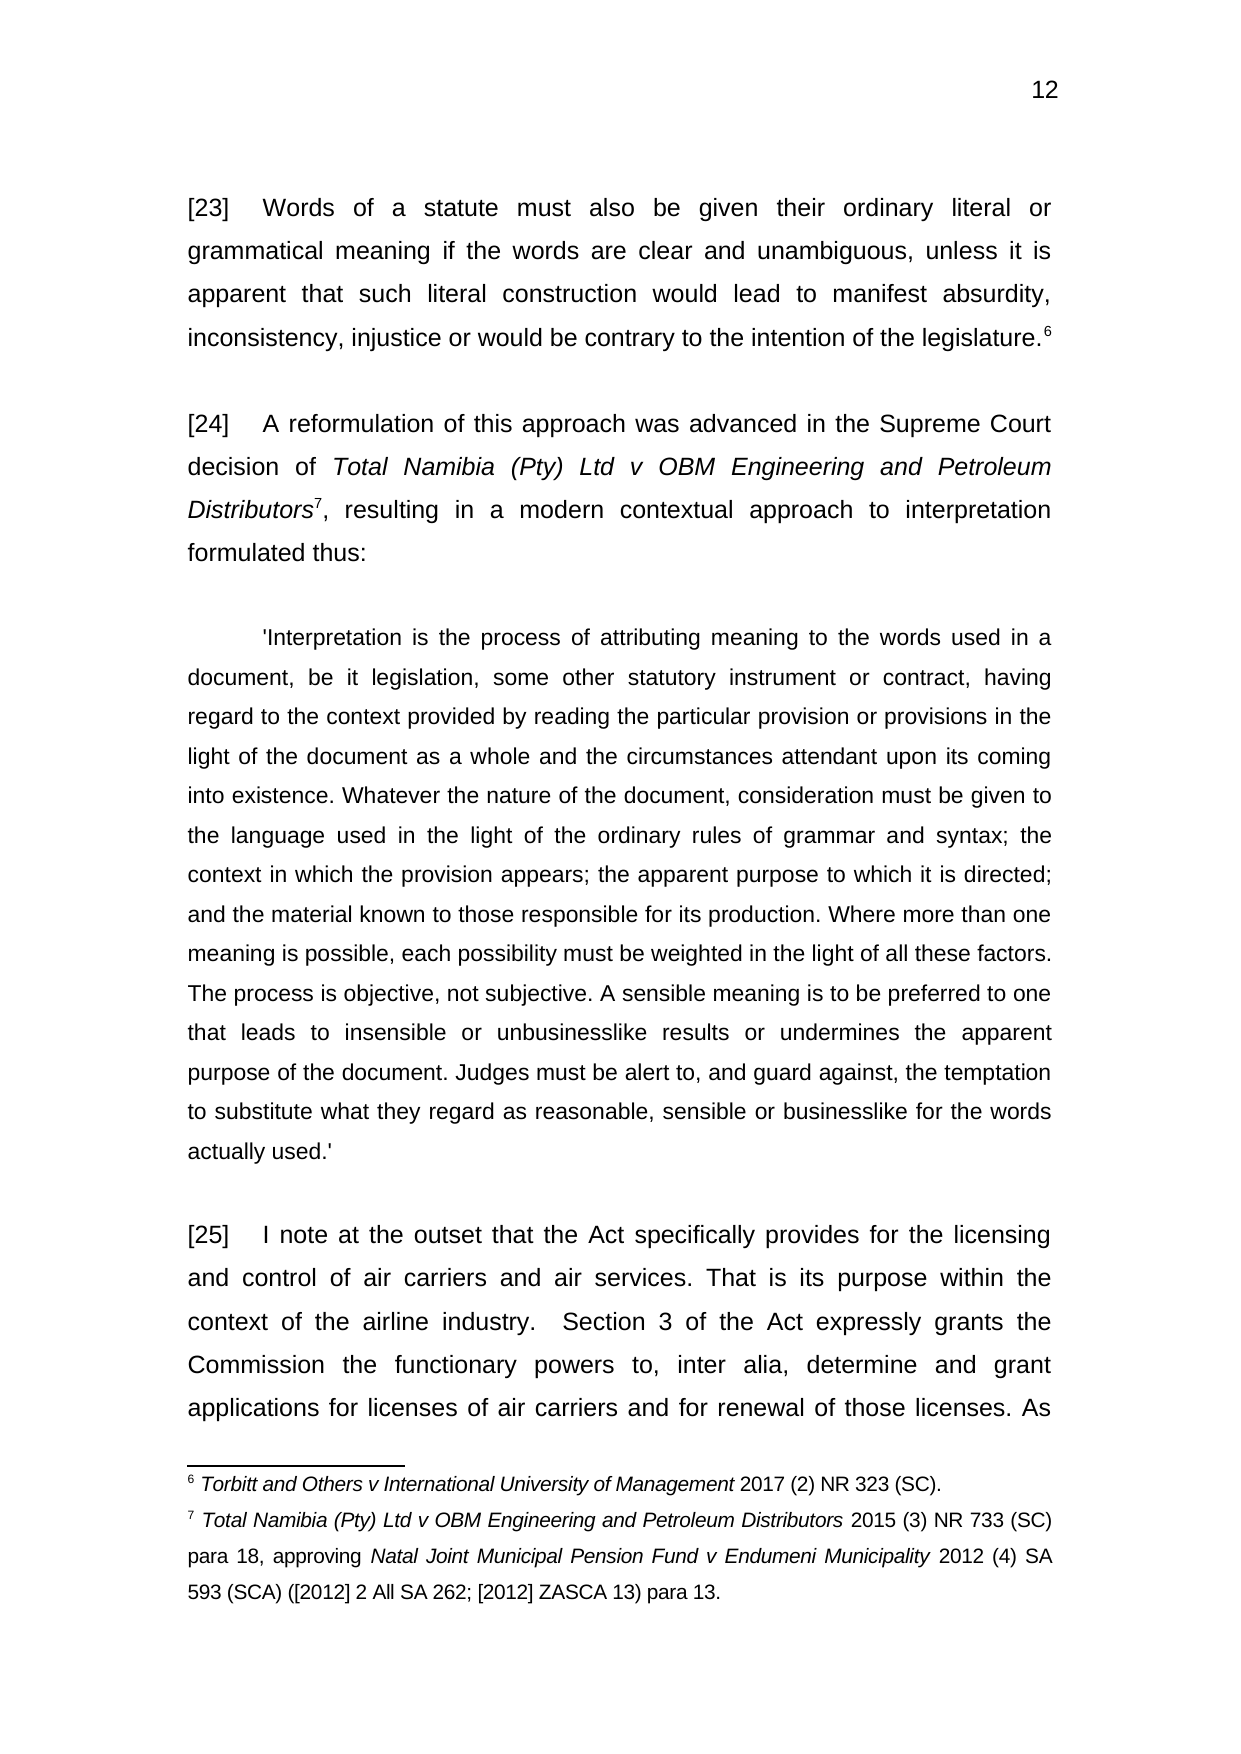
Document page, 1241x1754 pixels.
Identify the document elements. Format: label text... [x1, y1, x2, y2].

list 'Interpretation is the process of attributing meaning to the words used in a document, be it legislation, some other statutory instrument or contract, having regard to the context provided by reading the particular provision or provisions in the light of the document as a whole and the circumstances attendant upon its coming into existence. Whatever the nature of the document, consideration must be given to the language used in the light of the ordinary rules of grammar and syntax; the context in which the provision appears; the apparent purpose to which it is directed; and the material known to those responsible for its production. Where more than one meaning is possible, each possibility must be weighted in the light of all these factors. The process is objective, not subjective. A sensible meaning is to be preferred to one that leads to insensible or unbusinesslike results or undermines the apparent purpose of the document. Judges must be alert to, and guard against, the temptation to substitute what they regard as reasonable, sensible or businesslike for the words actually used.' [187, 624, 1053, 1164]
list Words of a statute must also be given their ordinary literal or grammatical meaning if the words are clear and unambiguous, unless it is apparent that such literal construction would lead to manifest absurdity, inconsistency, injustice or would be contrary to the intention of the legislature. [187, 193, 1053, 351]
list A reformulation of this approach was advanced in the Supreme Court decision of Total Namibia (Pty) Ltd v OBM Engineering and Petroleum Distributors, resulting in a modern contextual approach to interpretation formulated thus: [187, 409, 1053, 567]
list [187, 1220, 1053, 1421]
